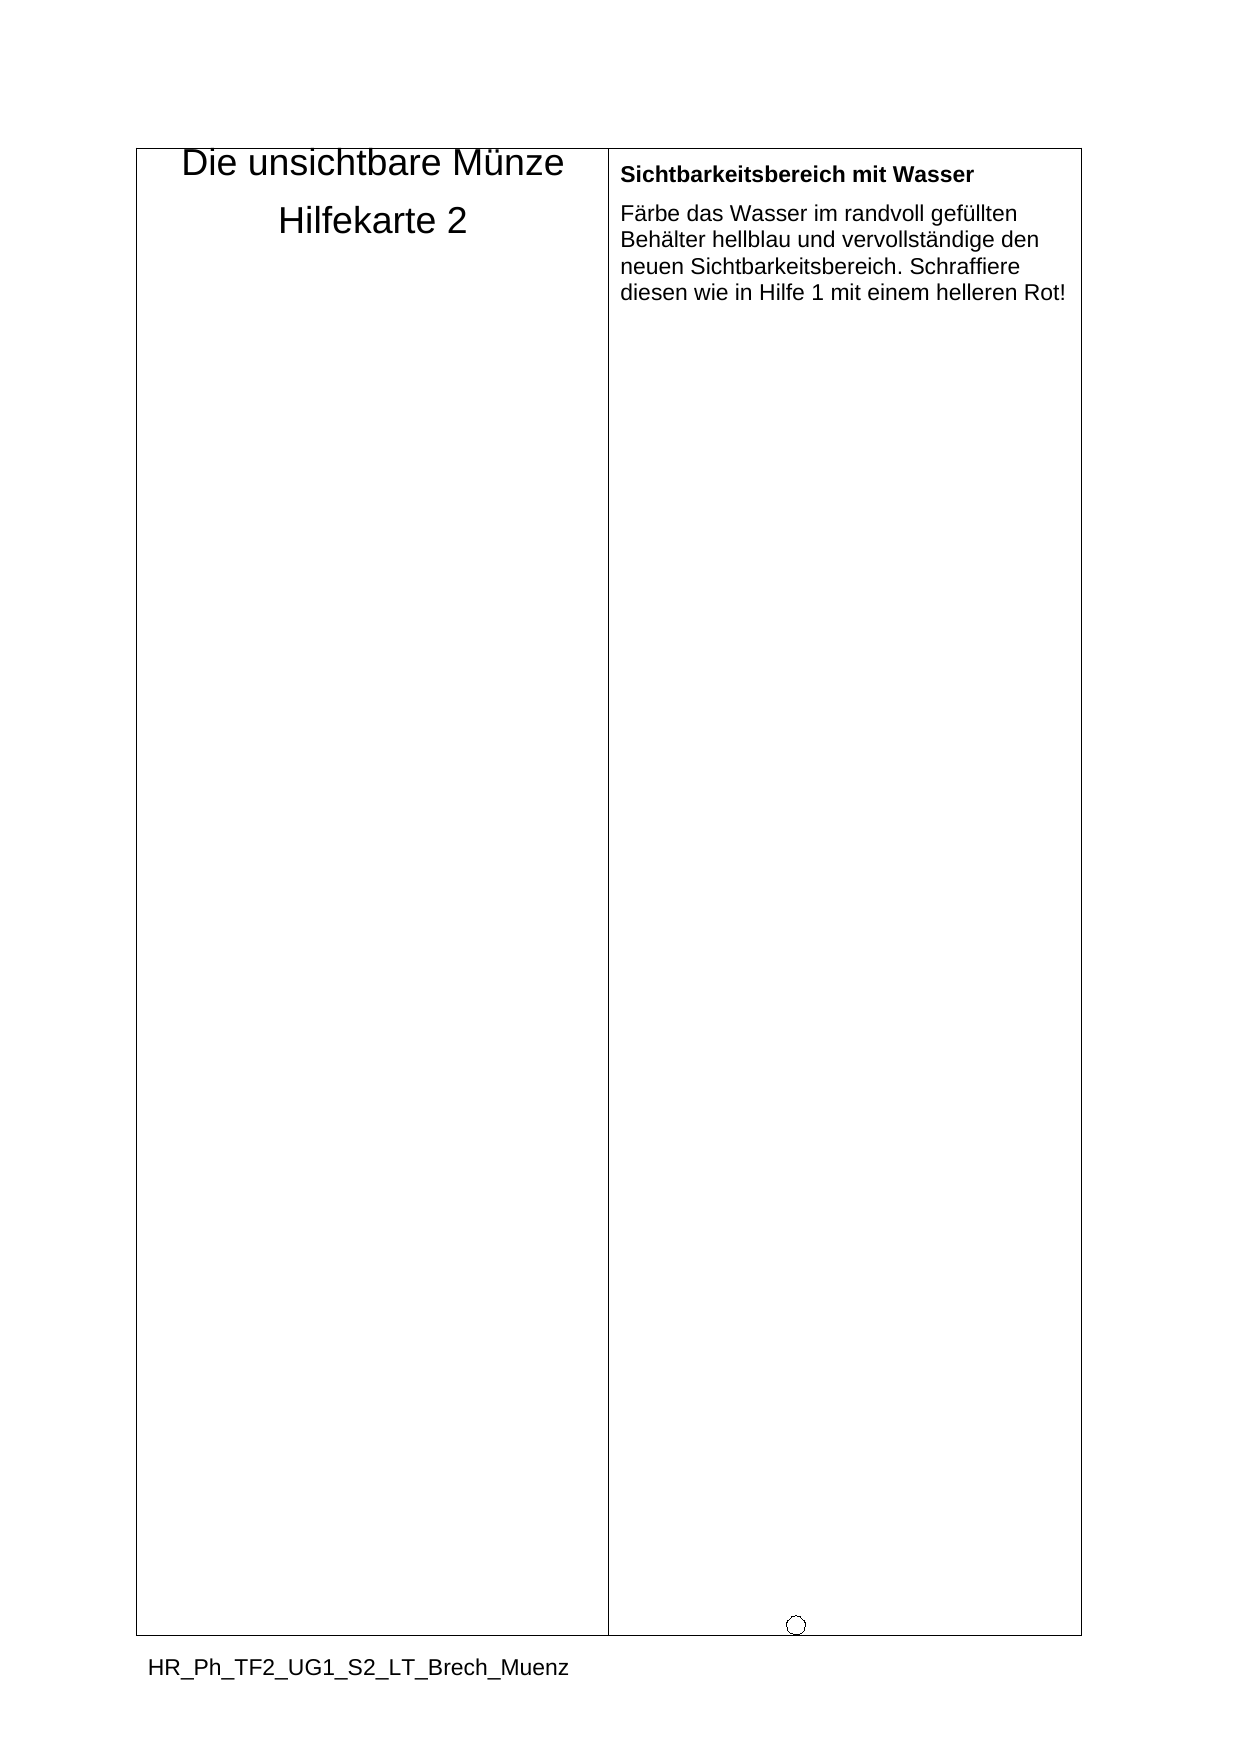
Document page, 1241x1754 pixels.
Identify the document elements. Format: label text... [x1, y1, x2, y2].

table_header Sichtbarkeitsbereich mit Wasser Färbe das Wasser im randvoll gefüllten Behälter hellblau und vervollständige den neuen Sichtbarkeitsbereich. Schraffiere diesen wie in Hilfe 1 mit einem helleren Rot! [609, 149, 1081, 1635]
table_header Die unsichtbare Münze Hilfekarte 2 [137, 149, 608, 1635]
